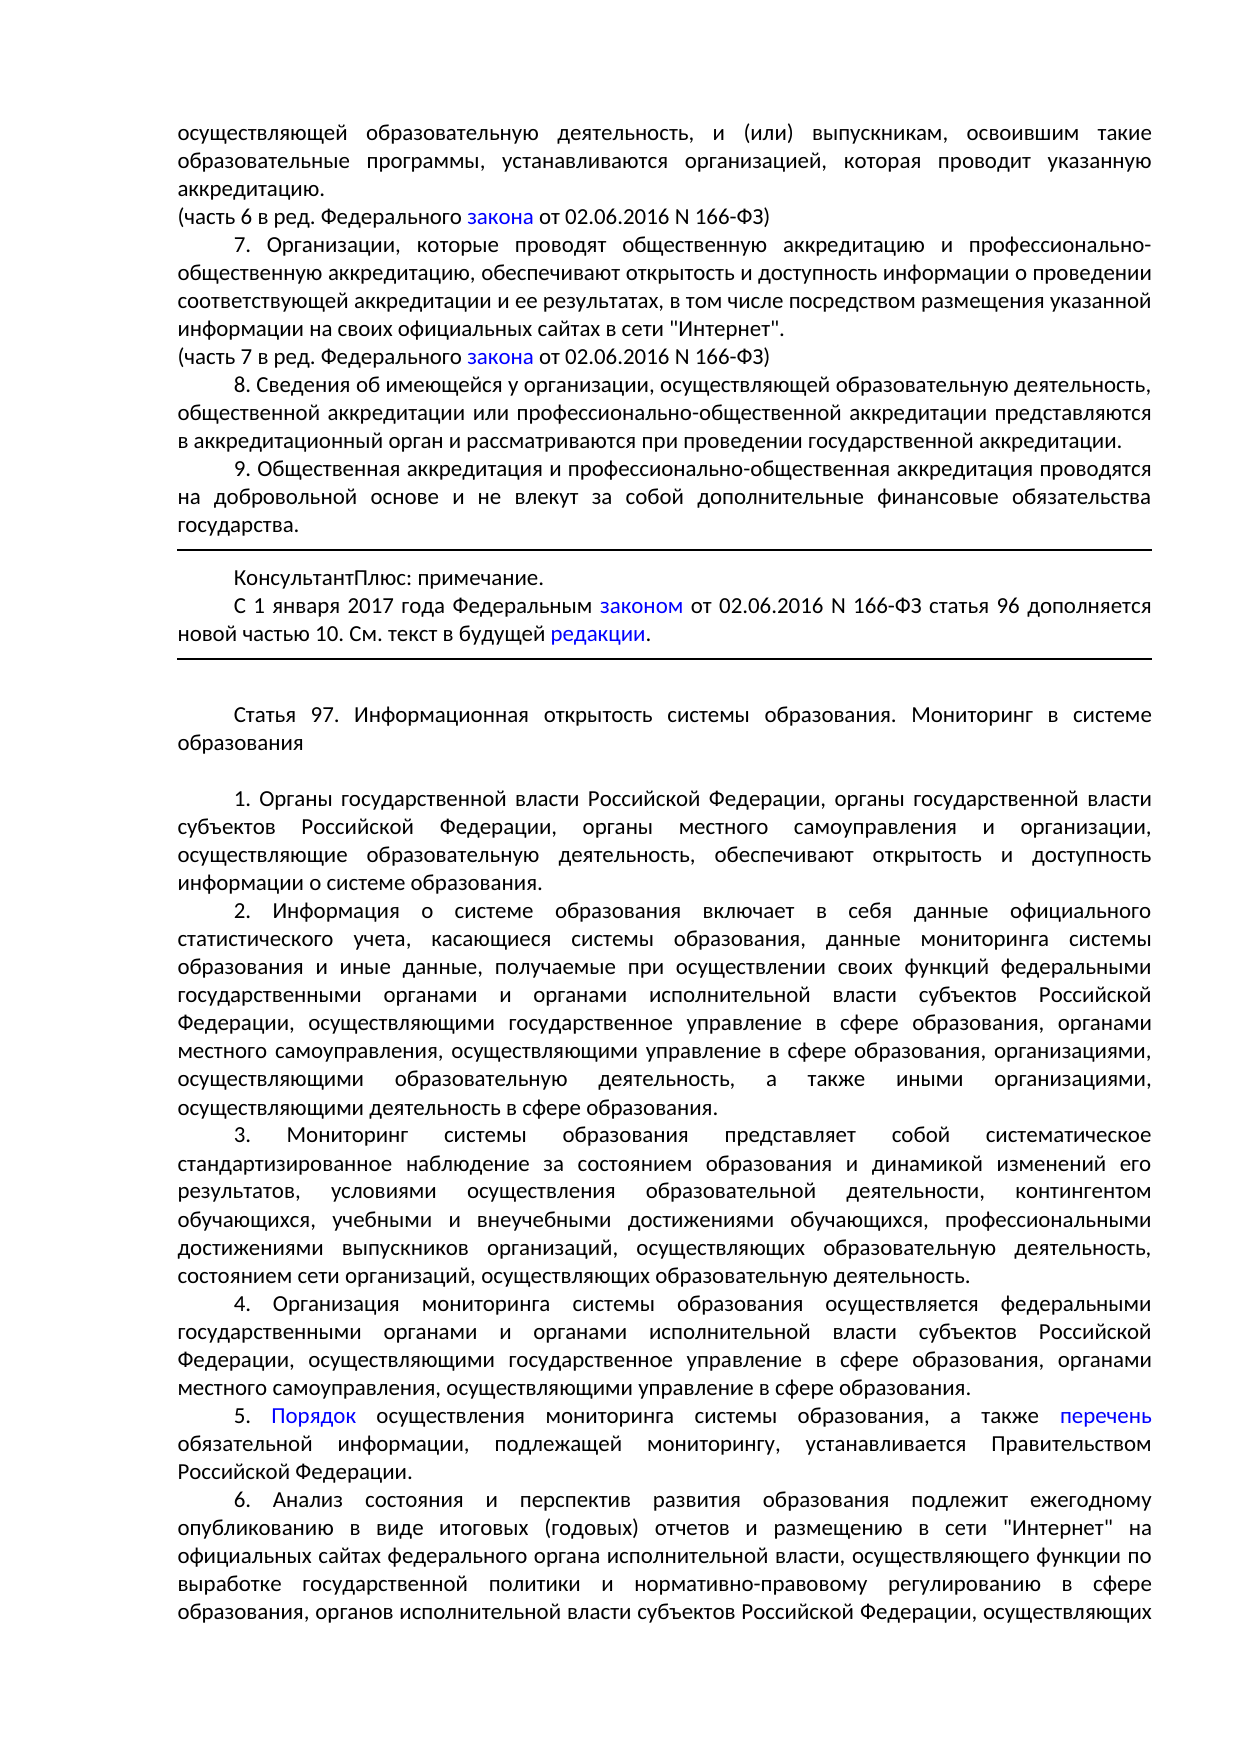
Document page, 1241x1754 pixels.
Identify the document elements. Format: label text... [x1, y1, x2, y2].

text 4. Организация мониторинга системы образования осуществляется федеральными государственными органами и органами исполнительной власти субъектов Российской Федерации, осуществляющими государственное управление в сфере образования, органами местного самоуправления, осуществляющими управление в сфере образования. [177, 1289, 1152, 1401]
text Статья 97. Информационная открытость системы образования. Мониторинг в системе образования [177, 700, 1152, 756]
text 7. Организации, которые проводят общественную аккредитацию и профессионально-общественную аккредитацию, обеспечивают открытость и доступность информации о проведении соответствующей аккредитации и ее результатах, в том числе посредством размещения указанной информации на своих официальных сайтах в сети "Интернет". [177, 230, 1152, 342]
text КонсультантПлюс: примечание. [177, 563, 1152, 591]
text 9. Общественная аккредитация и профессионально-общественная аккредитация проводятся на добровольной основе и не влекут за собой дополнительные финансовые обязательства государства. [177, 454, 1152, 538]
text 1. Органы государственной власти Российской Федерации, органы государственной власти субъектов Российской Федерации, органы местного самоуправления и организации, осуществляющие образовательную деятельность, обеспечивают открытость и доступность информации о системе образования. [177, 784, 1152, 896]
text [177, 118, 1152, 202]
text 8. Сведения об имеющейся у организации, осуществляющей образовательную деятельность, общественной аккредитации или профессионально-общественной аккредитации представляются в аккредитационный орган и рассматриваются при проведении государственной аккредитации. [177, 370, 1152, 454]
text 2. Информация о системе образования включает в себя данные официального статистического учета, касающиеся системы образования, данные мониторинга системы образования и иные данные, получаемые при осуществлении своих функций федеральными государственными органами и органами исполнительной власти субъектов Российской Федерации, осуществляющими государственное управление в сфере образования, органами местного самоуправления, осуществляющими управление в сфере образования, организациями, осуществляющими образовательную деятельность, а также иными организациями, осуществляющими деятельность в сфере образования. [177, 896, 1152, 1121]
text (часть 7 в ред. Федерального закона от 02.06.2016 N 166-ФЗ) [177, 342, 1152, 370]
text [177, 1485, 1152, 1625]
text 5. Порядок осуществления мониторинга системы образования, а также перечень обязательной информации, подлежащей мониторингу, устанавливается Правительством Российской Федерации. [177, 1401, 1152, 1485]
text С 1 января 2017 года Федеральным законом от 02.06.2016 N 166-ФЗ статья 96 дополняется новой частью 10. См. текст в будущей редакции. [177, 591, 1152, 647]
text (часть 6 в ред. Федерального закона от 02.06.2016 N 166-ФЗ) [177, 202, 1152, 230]
text 3. Мониторинг системы образования представляет собой систематическое стандартизированное наблюдение за состоянием образования и динамикой изменений его результатов, условиями осуществления образовательной деятельности, контингентом обучающихся, учебными и внеучебными достижениями обучающихся, профессиональными достижениями выпускников организаций, осуществляющих образовательную деятельность, состоянием сети организаций, осуществляющих образовательную деятельность. [177, 1121, 1152, 1289]
